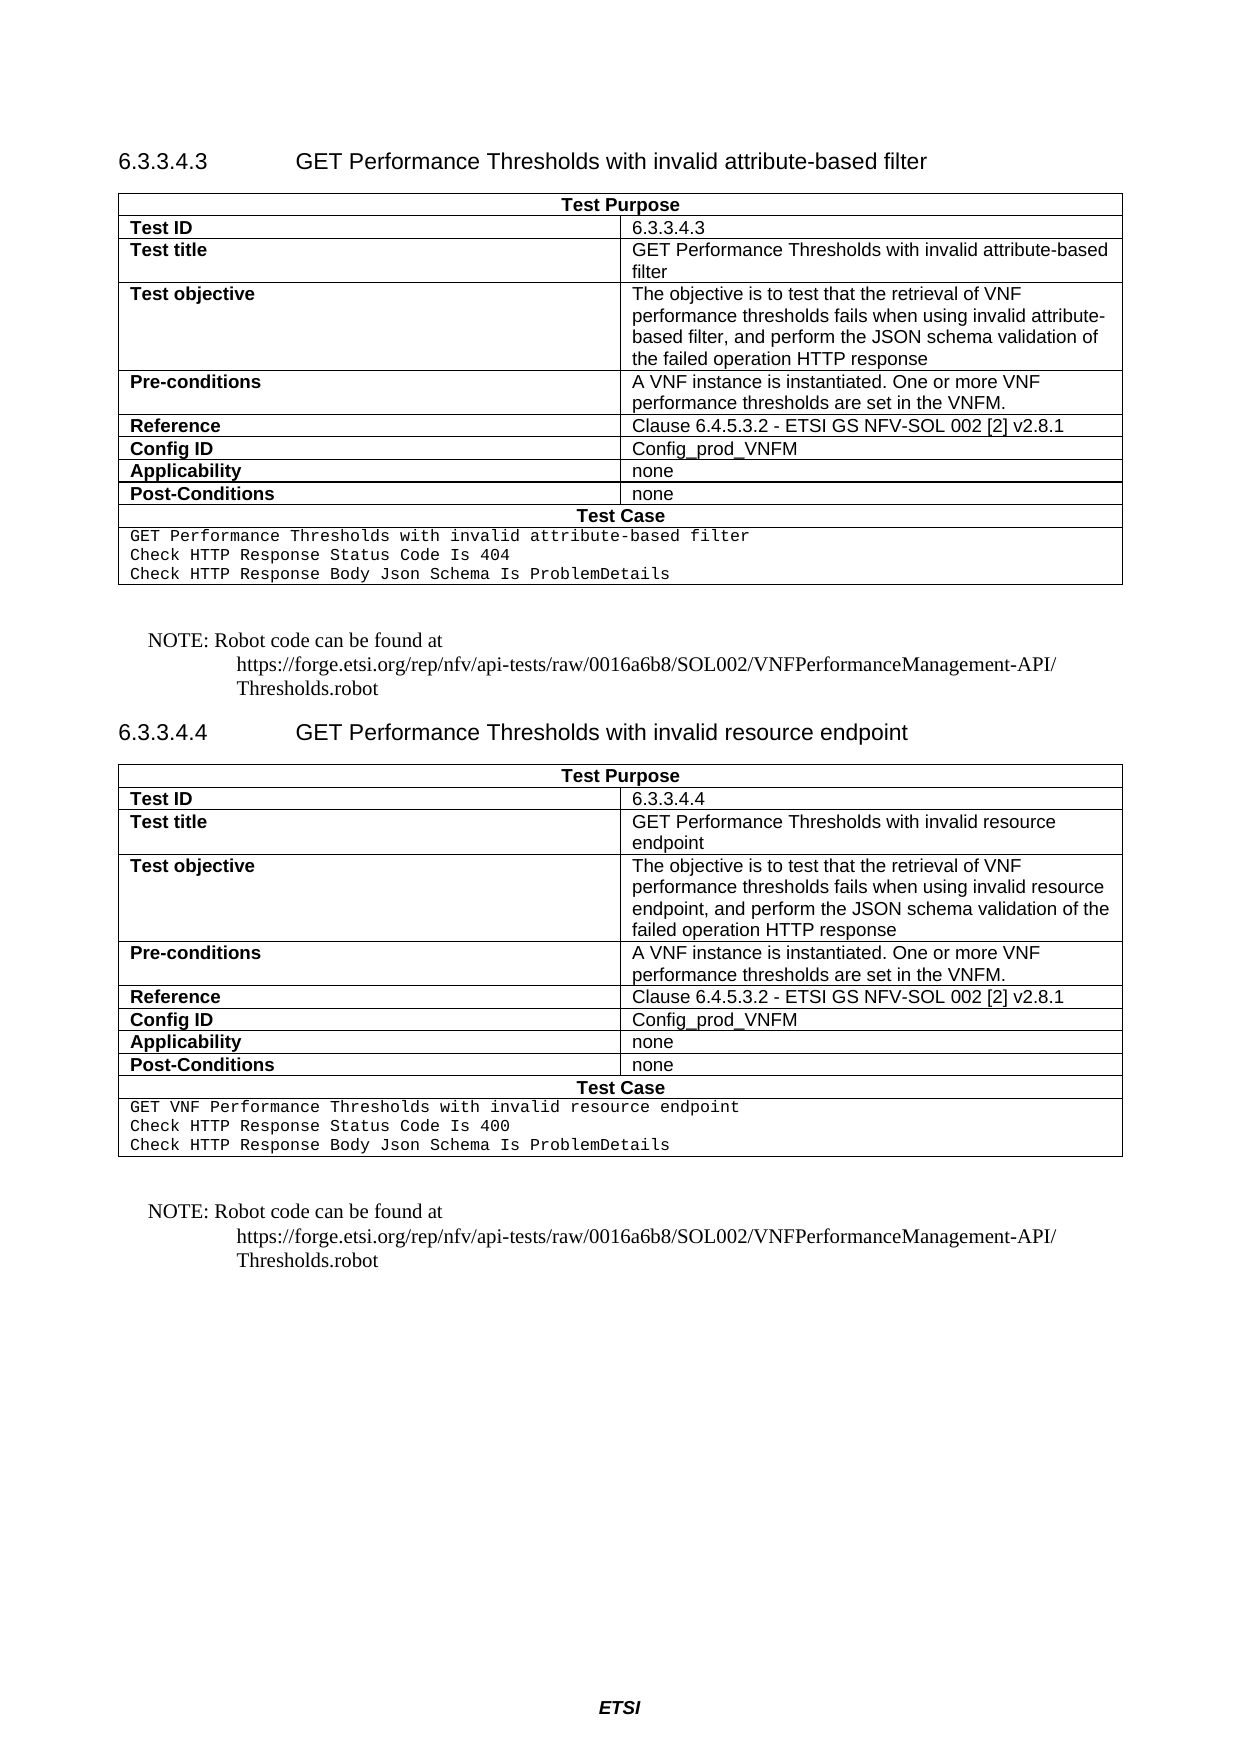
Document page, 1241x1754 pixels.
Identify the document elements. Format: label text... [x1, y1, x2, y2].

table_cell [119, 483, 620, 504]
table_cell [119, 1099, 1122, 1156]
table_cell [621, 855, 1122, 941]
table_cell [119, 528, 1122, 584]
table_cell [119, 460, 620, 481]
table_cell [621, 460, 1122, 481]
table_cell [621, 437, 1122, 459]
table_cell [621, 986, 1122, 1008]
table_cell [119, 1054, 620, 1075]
text NOTE: Robot code can be found at https://forge.etsi.org/rep/nfv/api-tests/raw/0016a6b8/SOL002/VNFPerformanceManagement-API/Thresholds.robot [148, 628, 1122, 700]
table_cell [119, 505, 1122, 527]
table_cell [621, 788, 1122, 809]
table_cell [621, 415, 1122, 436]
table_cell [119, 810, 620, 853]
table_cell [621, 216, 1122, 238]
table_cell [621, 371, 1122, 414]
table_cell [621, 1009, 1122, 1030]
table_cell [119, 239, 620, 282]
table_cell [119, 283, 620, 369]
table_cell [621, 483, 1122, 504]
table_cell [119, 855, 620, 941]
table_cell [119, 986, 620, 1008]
subtitle 6.3.3.4.3 GET Performance Thresholds with invalid attribute-based filter [118, 148, 1122, 174]
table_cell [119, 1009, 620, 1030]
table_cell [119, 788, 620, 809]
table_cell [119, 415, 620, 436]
text NOTE: Robot code can be found at https://forge.etsi.org/rep/nfv/api-tests/raw/0016a6b8/SOL002/VNFPerformanceManagement-API/Thresholds.robot [148, 1199, 1122, 1272]
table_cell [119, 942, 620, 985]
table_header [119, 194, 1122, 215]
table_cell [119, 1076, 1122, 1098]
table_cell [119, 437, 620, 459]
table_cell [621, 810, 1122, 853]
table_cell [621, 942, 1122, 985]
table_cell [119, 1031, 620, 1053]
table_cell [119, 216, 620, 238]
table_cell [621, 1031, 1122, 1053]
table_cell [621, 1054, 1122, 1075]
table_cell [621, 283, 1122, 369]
subtitle 6.3.3.4.4 GET Performance Thresholds with invalid resource endpoint [118, 719, 1122, 745]
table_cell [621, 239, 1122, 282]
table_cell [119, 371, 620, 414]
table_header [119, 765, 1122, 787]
